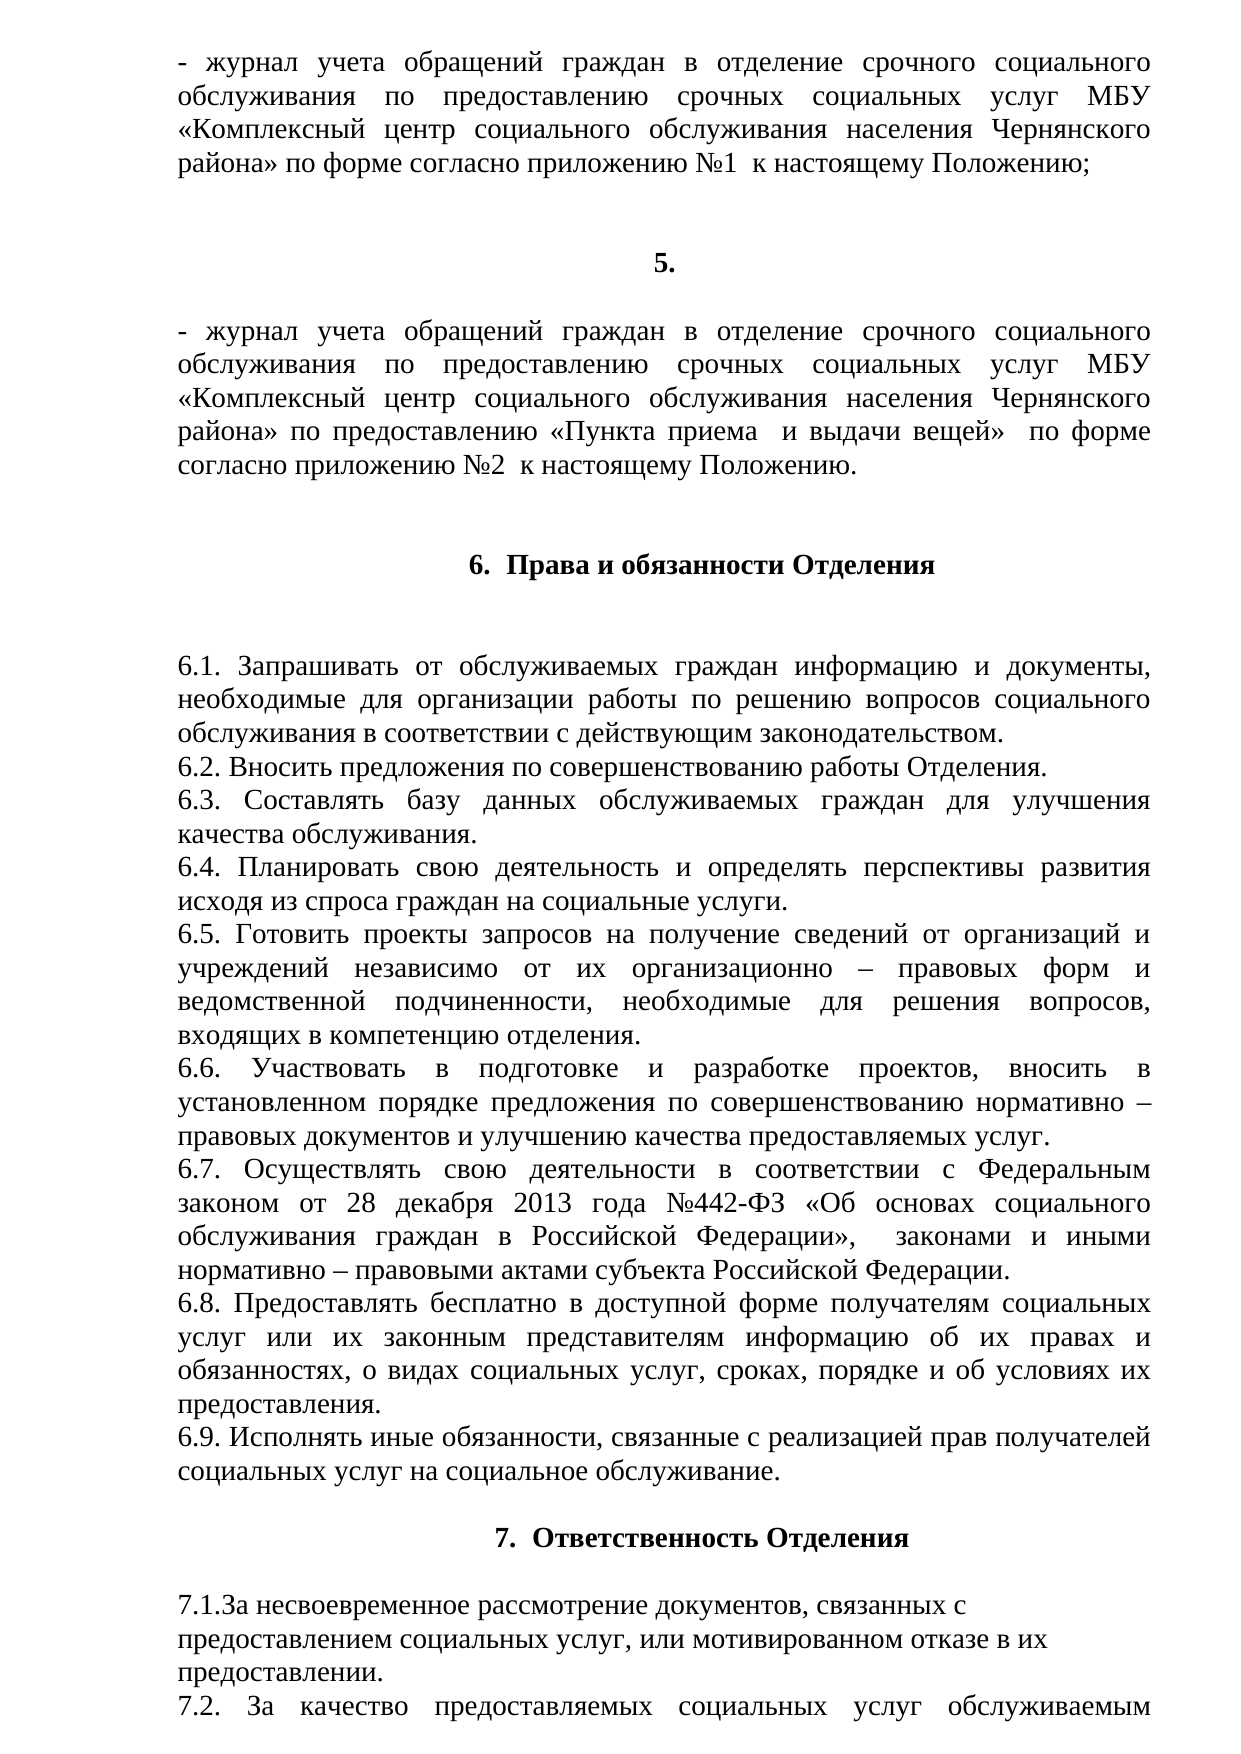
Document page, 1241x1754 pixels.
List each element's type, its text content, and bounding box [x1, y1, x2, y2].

text 6.4. Планировать свою деятельность и определять перспективы развития исходя из спроса граждан на социальные услуги. [177, 849, 1152, 916]
text 6.9. Исполнять иные обязанности, связанные с реализацией прав получателей социальных услуг на социальное обслуживание. [177, 1419, 1152, 1487]
text 6.2. Вносить предложения по совершенствованию работы Отделения. [177, 749, 1152, 782]
text 6.3. Составлять базу данных обслуживаемых граждан для улучшения качества обслуживания. [177, 782, 1152, 849]
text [177, 1688, 1152, 1721]
text 6.5. Готовить проекты запросов на получение сведений от организаций и учреждений независимо от их организационно – правовых форм и ведомственной подчиненности, необходимые для решения вопросов, входящих в компетенцию отделения. [177, 916, 1152, 1051]
text 5. [177, 246, 1152, 279]
text 7.1.За несвоевременное рассмотрение документов, связанных с предоставлением социальных услуг, или мотивированном отказе в их предоставлении. [177, 1587, 1152, 1688]
text - журнал учета обращений граждан в отделение срочного социального обслуживания по предоставлению срочных социальных услуг МБУ «Комплексный центр социального обслуживания населения Чернянского района» по предоставлению «Пункта приема и выдачи вещей» по форме согласно приложению №2 к настоящему Положению. [177, 313, 1152, 480]
list Права и обязанности Отделения [252, 547, 1152, 581]
text - журнал учета обращений граждан в отделение срочного социального обслуживания по предоставлению срочных социальных услуг МБУ «Комплексный центр социального обслуживания населения Чернянского района» по форме согласно приложению №1 к настоящему Положению; [177, 44, 1152, 178]
text 6.6. Участвовать в подготовке и разработке проектов, вносить в установленном порядке предложения по совершенствованию нормативно – правовых документов и улучшению качества предоставляемых услуг. [177, 1051, 1152, 1151]
text 6.7. Осуществлять свою деятельности в соответствии с Федеральным законом от 28 декабря 2013 года №442-ФЗ «Об основах социального обслуживания граждан в Российской Федерации», законами и иными нормативно – правовыми актами субъекта Российской Федерации. [177, 1151, 1152, 1285]
text 6.1. Запрашивать от обслуживаемых граждан информацию и документы, необходимые для организации работы по решению вопросов социального обслуживания в соответствии с действующим законодательством. [177, 648, 1152, 749]
list Ответственность Отделения [252, 1520, 1152, 1554]
text 6.8. Предоставлять бесплатно в доступной форме получателям социальных услуг или их законным представителям информацию об их правах и обязанностях, о видах социальных услуг, сроках, порядке и об условиях их предоставления. [177, 1285, 1152, 1419]
